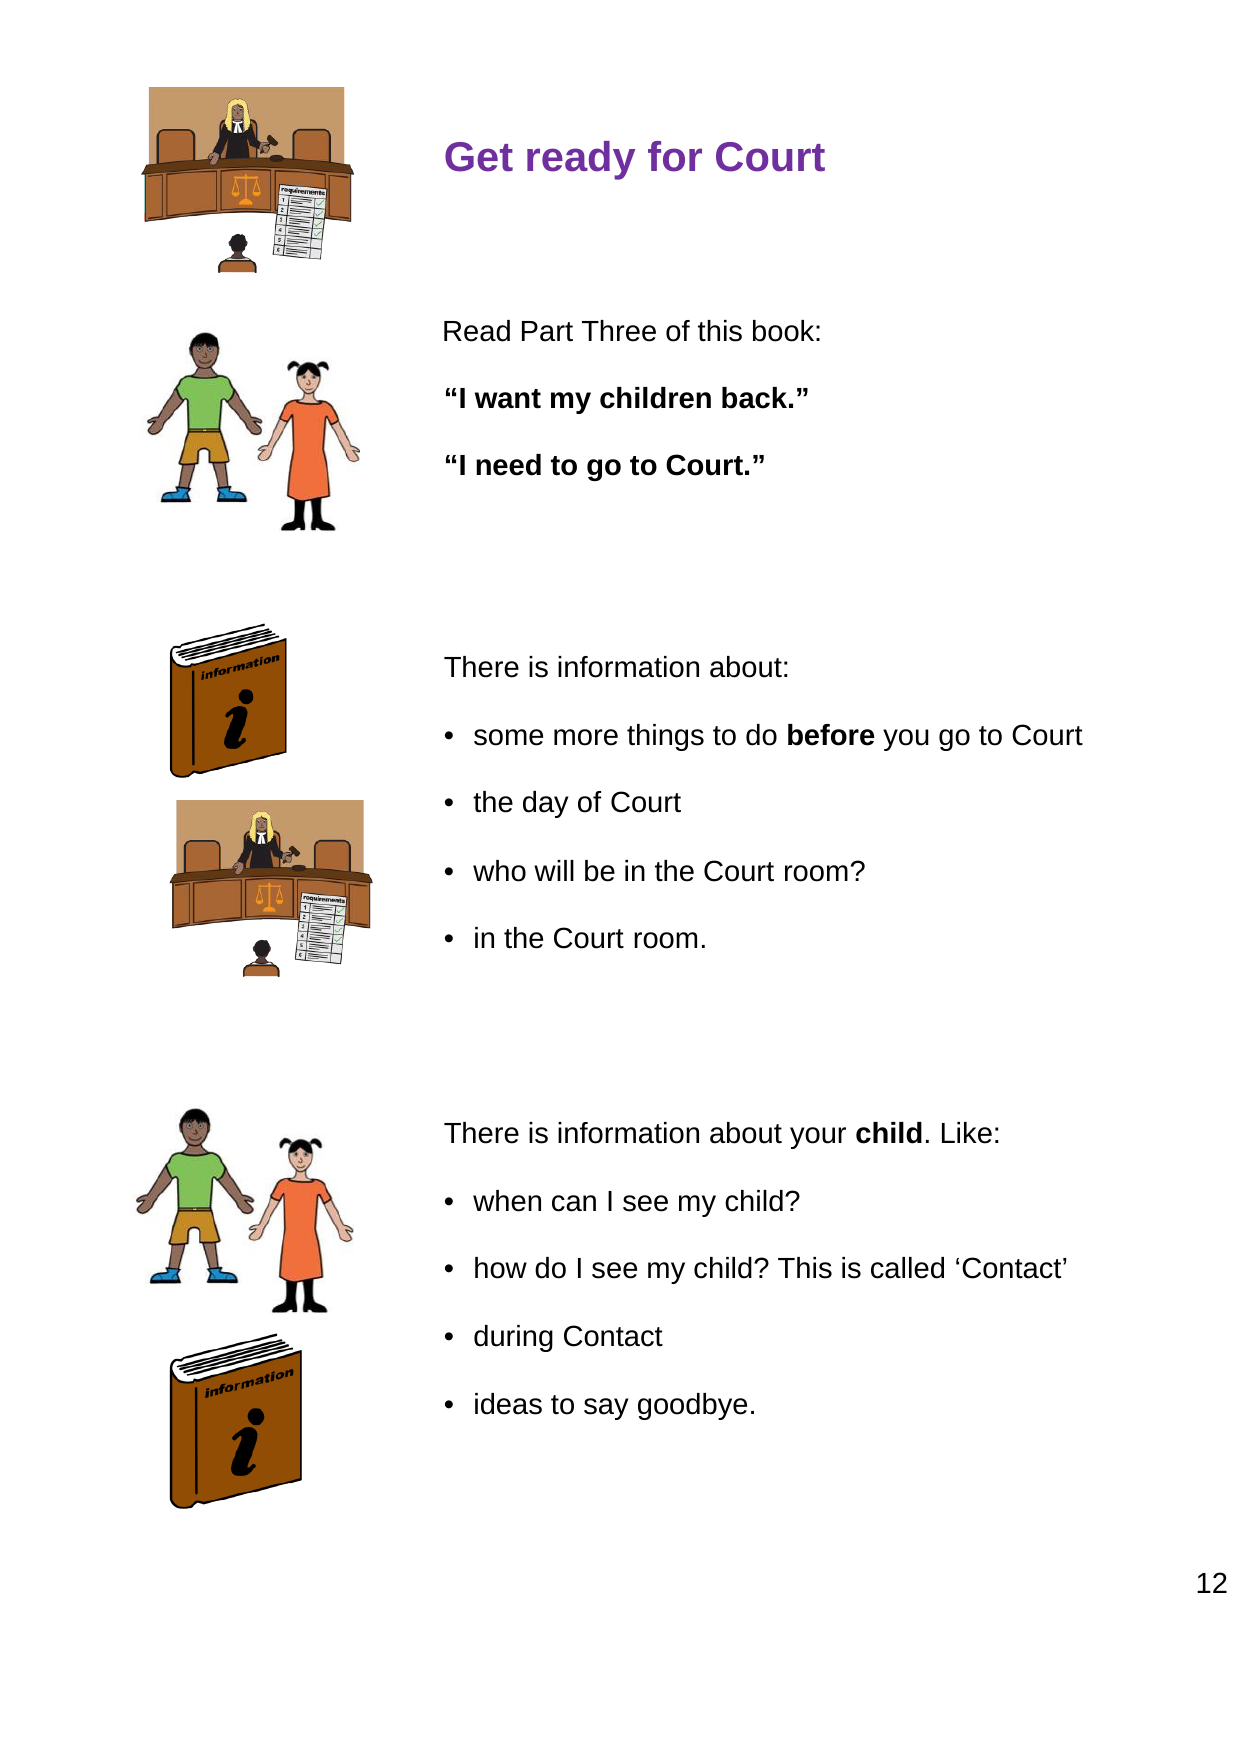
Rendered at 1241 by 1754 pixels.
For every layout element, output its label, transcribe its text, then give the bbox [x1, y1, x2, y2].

picture [169, 800, 373, 977]
text There is information about: [443, 650, 1228, 683]
text Read Part Three of this book: [442, 314, 1084, 348]
picture [169, 1333, 302, 1509]
subtitle Get ready for Court [443, 132, 1228, 180]
picture [141, 327, 361, 533]
list some more things to do before you go to Court [443, 718, 1228, 751]
picture [130, 1104, 354, 1315]
picture [141, 87, 354, 273]
list when can I see my child? [443, 1184, 1228, 1217]
text There is information about your child. Like: [443, 1116, 1228, 1149]
list the day of Court [443, 786, 1228, 819]
list who will be in the Court room? [443, 854, 1228, 887]
list in the Court room. [443, 921, 1228, 955]
subtitle “I want my children back.” [444, 381, 1084, 415]
subtitle “I need to go to Court.” [444, 448, 1084, 482]
picture [169, 623, 287, 778]
list how do I see my child? This is called ‘Contact’ [443, 1251, 1228, 1285]
list during Contact [443, 1319, 1228, 1353]
list ideas to say goodbye. [443, 1387, 1228, 1421]
